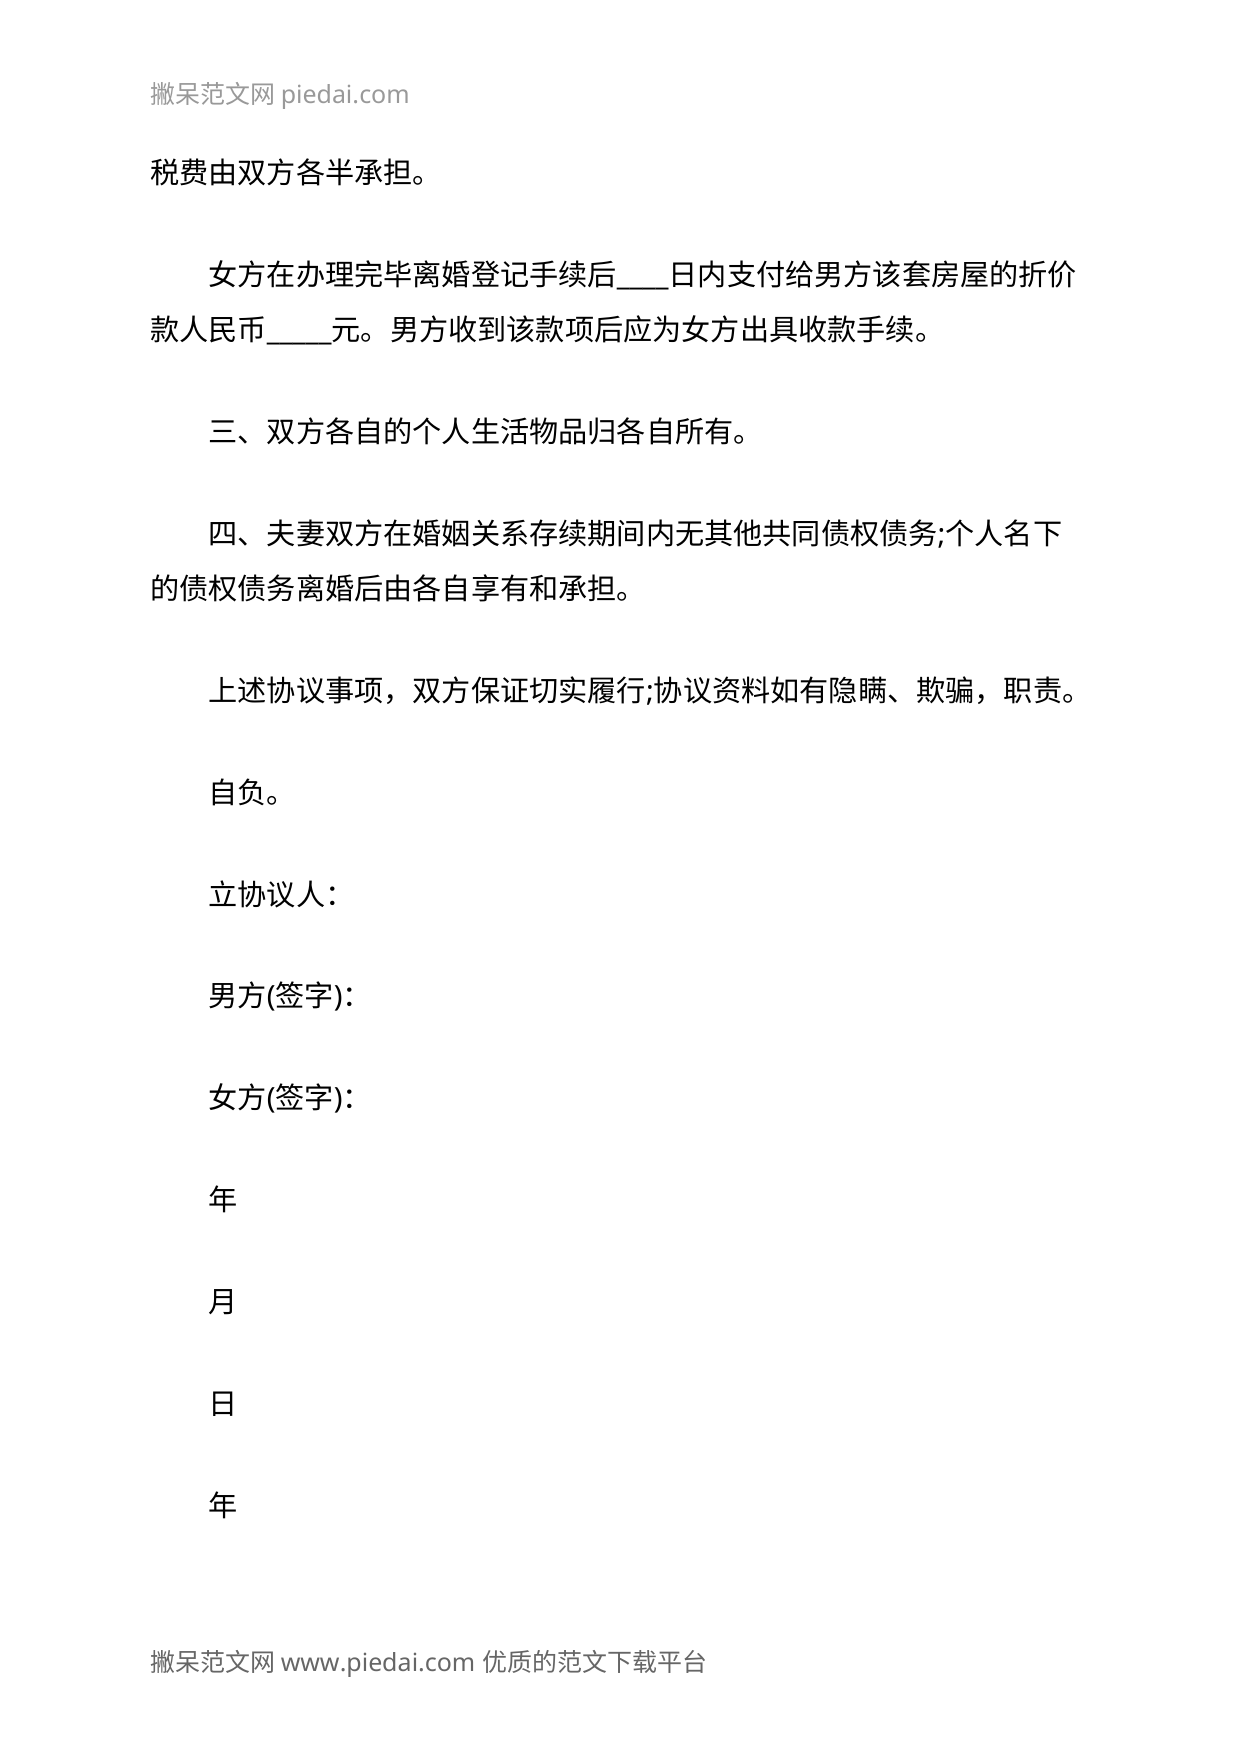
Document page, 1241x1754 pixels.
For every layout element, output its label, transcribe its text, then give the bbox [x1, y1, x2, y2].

text 女方在办理完毕离婚登记手续后____日内支付给男方该套房屋的折价款人民币_____元。男方收到该款项后应为女方出具收款手续。 [150, 252, 1090, 349]
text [150, 150, 1090, 192]
text 日 [150, 1380, 1090, 1423]
text 月 [150, 1278, 1090, 1321]
text 四、夫妻双方在婚姻关系存续期间内无其他共同债权债务;个人名下的债权债务离婚后由各自享有和承担。 [150, 511, 1090, 608]
text 上述协议事项，双方保证切实履行;协议资料如有隐瞒、欺骗，职责。 [150, 667, 1090, 710]
text 年 [150, 1177, 1090, 1219]
text 男方(签字)： [150, 973, 1090, 1015]
text 立协议人： [150, 871, 1090, 913]
text 女方(签字)： [150, 1075, 1090, 1117]
text 三、双方各自的个人生活物品归各自所有。 [150, 409, 1090, 451]
text 年 [150, 1482, 1090, 1524]
text 自负。 [150, 769, 1090, 812]
